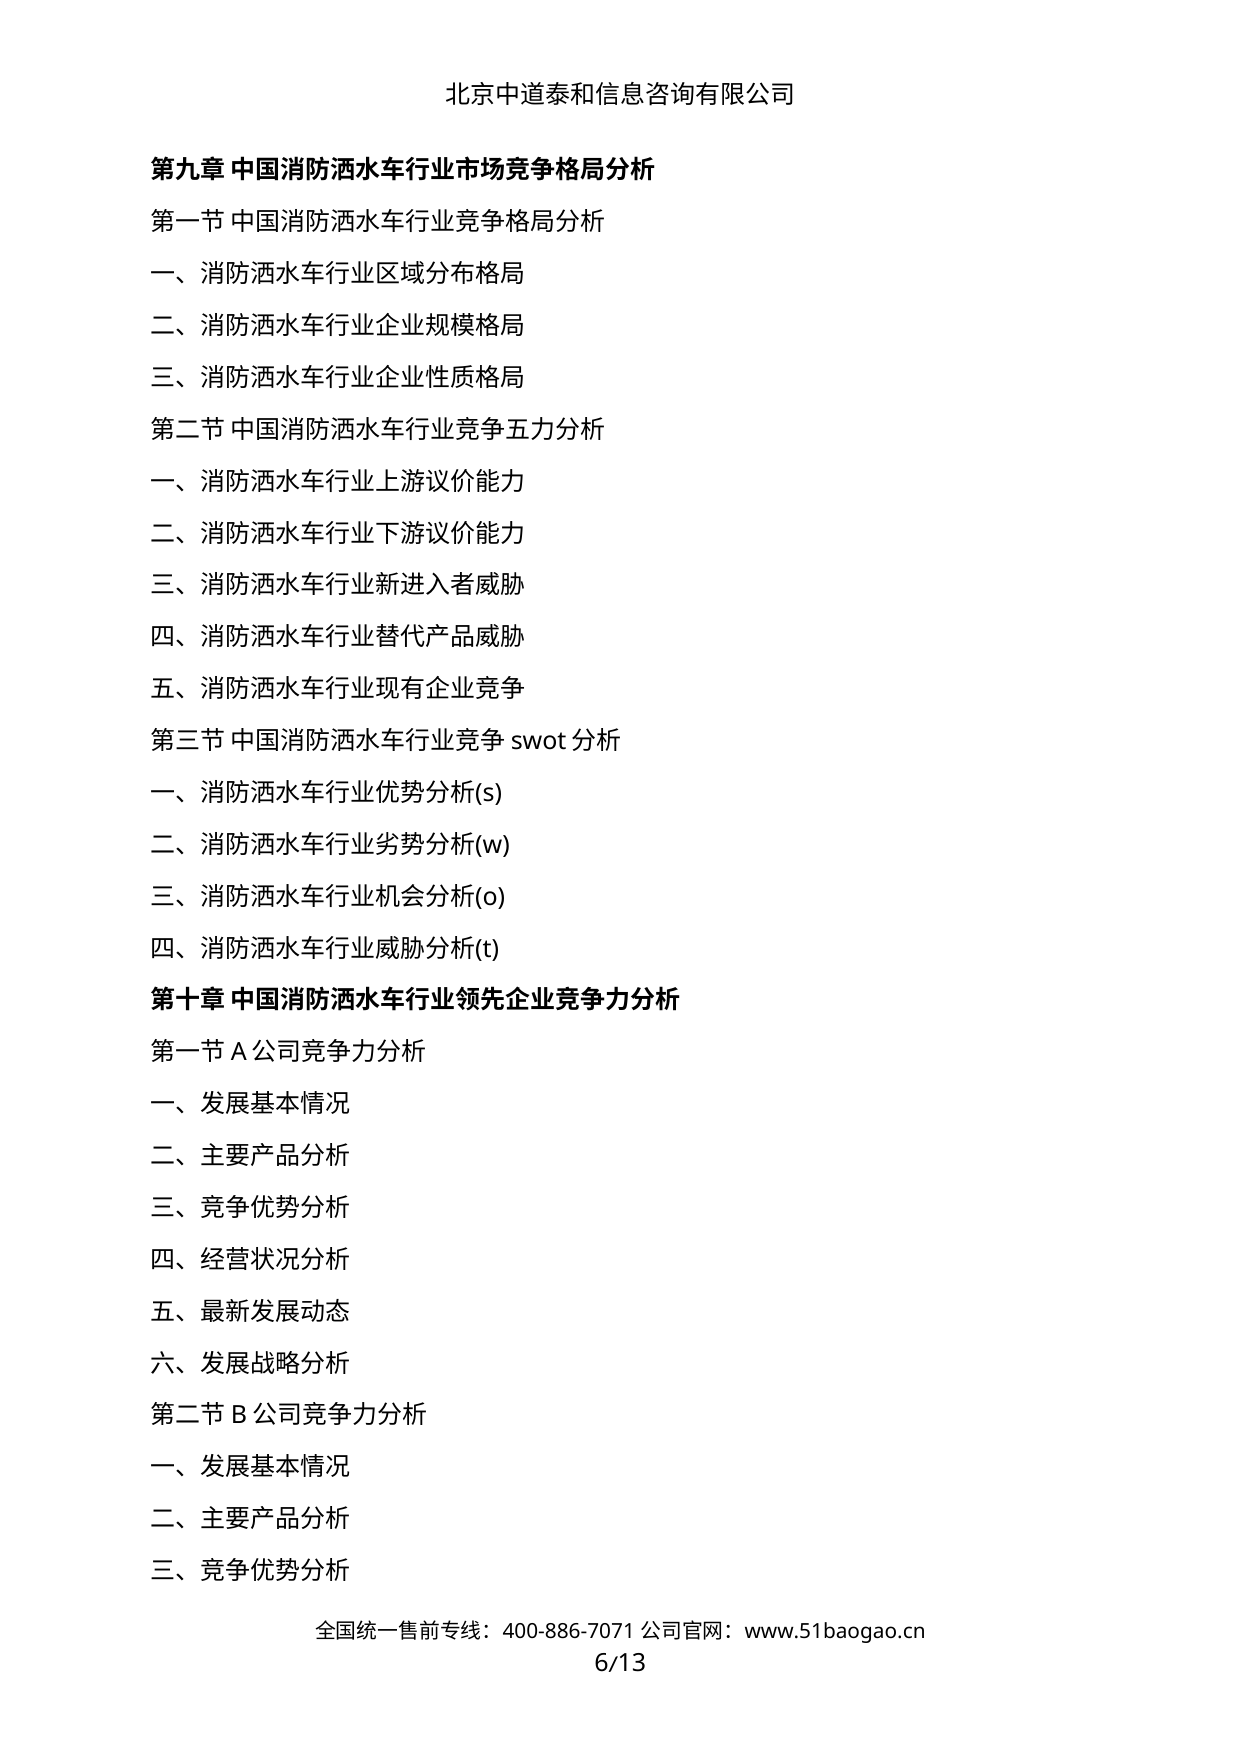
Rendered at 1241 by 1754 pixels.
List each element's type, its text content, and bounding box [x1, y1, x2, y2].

text 第二节 中国消防洒水车行业竞争五力分析 [150, 409, 1090, 446]
text 第一节 中国消防洒水车行业竞争格局分析 [150, 202, 1090, 238]
text 三、消防洒水车行业新进入者威胁 [150, 565, 1090, 601]
text 二、消防洒水车行业下游议价能力 [150, 513, 1090, 549]
text 二、主要产品分析 [150, 1499, 1090, 1535]
text 五、最新发展动态 [150, 1291, 1090, 1327]
text 二、主要产品分析 [150, 1136, 1090, 1172]
text 三、竞争优势分析 [150, 1187, 1090, 1224]
text 第二节 B公司竞争力分析 [150, 1395, 1090, 1431]
text 第九章 中国消防洒水车行业市场竞争格局分析 [150, 150, 1090, 186]
text 第一节 A公司竞争力分析 [150, 1032, 1090, 1068]
text 第三节 中国消防洒水车行业竞争swot分析 [150, 721, 1090, 757]
text 二、消防洒水车行业企业规模格局 [150, 306, 1090, 342]
text 一、发展基本情况 [150, 1447, 1090, 1483]
text 三、竞争优势分析 [150, 1551, 1090, 1587]
text 六、发展战略分析 [150, 1343, 1090, 1379]
text 四、消防洒水车行业威胁分析(t) [150, 928, 1090, 964]
text 三、消防洒水车行业机会分析(o) [150, 876, 1090, 912]
text 二、消防洒水车行业劣势分析(w) [150, 824, 1090, 861]
text 一、消防洒水车行业优势分析(s) [150, 772, 1090, 809]
text 第十章 中国消防洒水车行业领先企业竞争力分析 [150, 980, 1090, 1016]
text 一、消防洒水车行业上游议价能力 [150, 461, 1090, 497]
text 五、消防洒水车行业现有企业竞争 [150, 669, 1090, 705]
text 四、消防洒水车行业替代产品威胁 [150, 617, 1090, 653]
text 四、经营状况分析 [150, 1239, 1090, 1276]
text 一、发展基本情况 [150, 1084, 1090, 1120]
text 三、消防洒水车行业企业性质格局 [150, 357, 1090, 394]
text 一、消防洒水车行业区域分布格局 [150, 254, 1090, 290]
